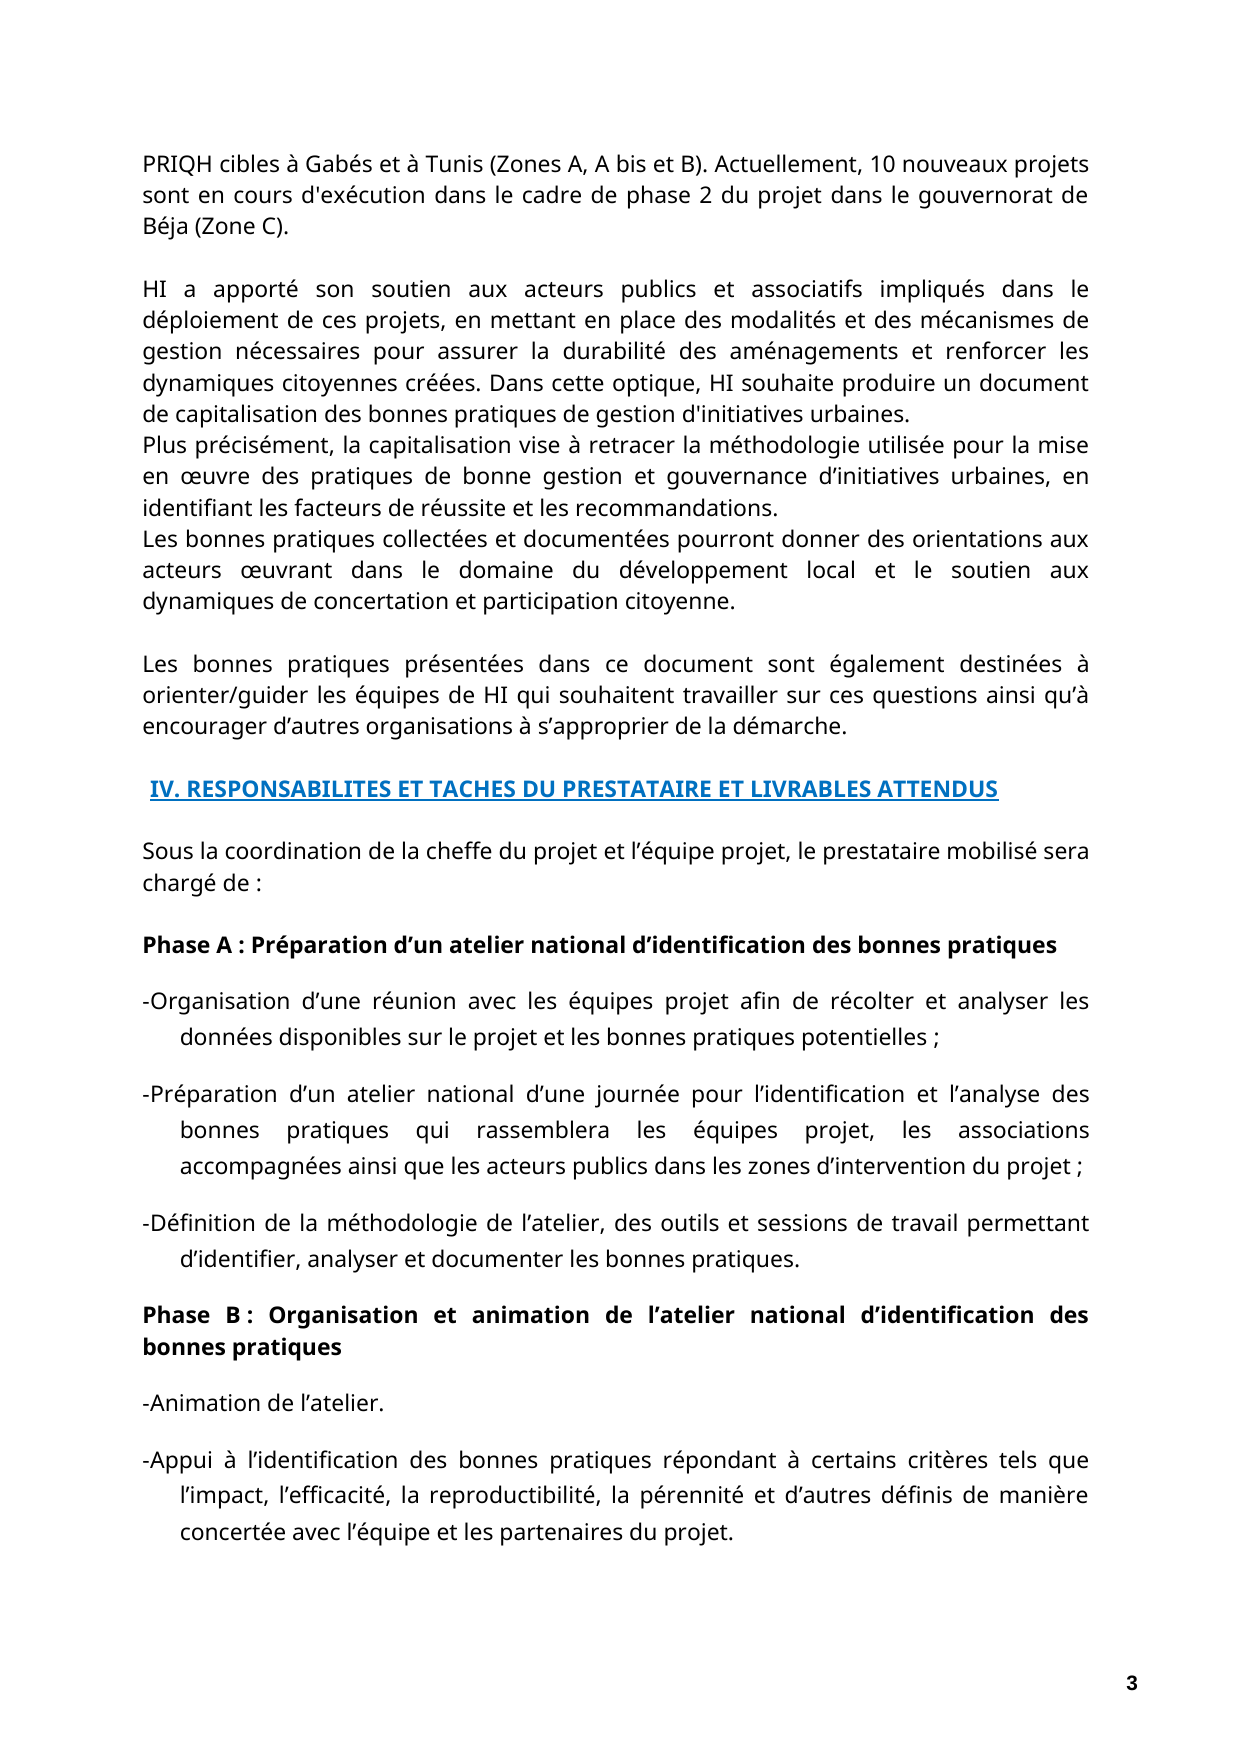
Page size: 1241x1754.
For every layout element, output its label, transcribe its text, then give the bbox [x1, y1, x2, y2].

text Les bonnes pratiques présentées dans ce document sont également destinées à orienter/guider les équipes de HI qui souhaitent travailler sur ces questions ainsi qu’à encourager d’autres organisations à s’approprier de la démarche. [142, 648, 1090, 741]
list Animation de l’atelier. [142, 1387, 1090, 1418]
list Définition de la méthodologie de l’atelier, des outils et sessions de travail permettant d’identifier, analyser et documenter les bonnes pratiques. [142, 1207, 1090, 1274]
list Préparation d’un atelier national d’une journée pour l’identification et l’analyse des bonnes pratiques qui rassemblera les équipes projet, les associations accompagnées ainsi que les acteurs publics dans les zones d’intervention du projet ; [142, 1078, 1090, 1181]
list Organisation d’une réunion avec les équipes projet afin de récolter et analyser les données disponibles sur le projet et les bonnes pratiques potentielles ; [142, 985, 1090, 1052]
text Sous la coordination de la cheffe du projet et l’équipe projet, le prestataire mobilisé sera chargé de : [142, 835, 1090, 898]
list Appui à l’identification des bonnes pratiques répondant à certains critères tels que l’impact, l’efficacité, la reproductibilité, la pérennité et d’autres définis de manière concertée avec l’équipe et les partenaires du projet. [142, 1443, 1090, 1547]
text Phase A : Préparation d’un atelier national d’identification des bonnes pratiques [142, 929, 1090, 960]
text IV. RESPONSABILITES ET TACHES DU PRESTATAIRE ET LIVRABLES ATTENDUS [150, 773, 1090, 804]
text Phase B : Organisation et animation de l’atelier national d’identification des bonnes pratiques [142, 1299, 1090, 1362]
text Plus précisément, la capitalisation vise à retracer la méthodologie utilisée pour la mise en œuvre des pratiques de bonne gestion et gouvernance d’initiatives urbaines, en identifiant les facteurs de réussite et les recommandations. [142, 429, 1090, 523]
text Les bonnes pratiques collectées et documentées pourront donner des orientations aux acteurs œuvrant dans le domaine du développement local et le soutien aux dynamiques de concertation et participation citoyenne. [142, 523, 1090, 616]
text HI a apporté son soutien aux acteurs publics et associatifs impliqués dans le déploiement de ces projets, en mettant en place des modalités et des mécanismes de gestion nécessaires pour assurer la durabilité des aménagements et renforcer les dynamiques citoyennes créées. Dans cette optique, HI souhaite produire un document de capitalisation des bonnes pratiques de gestion d'initiatives urbaines. [142, 273, 1090, 429]
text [142, 148, 1090, 241]
